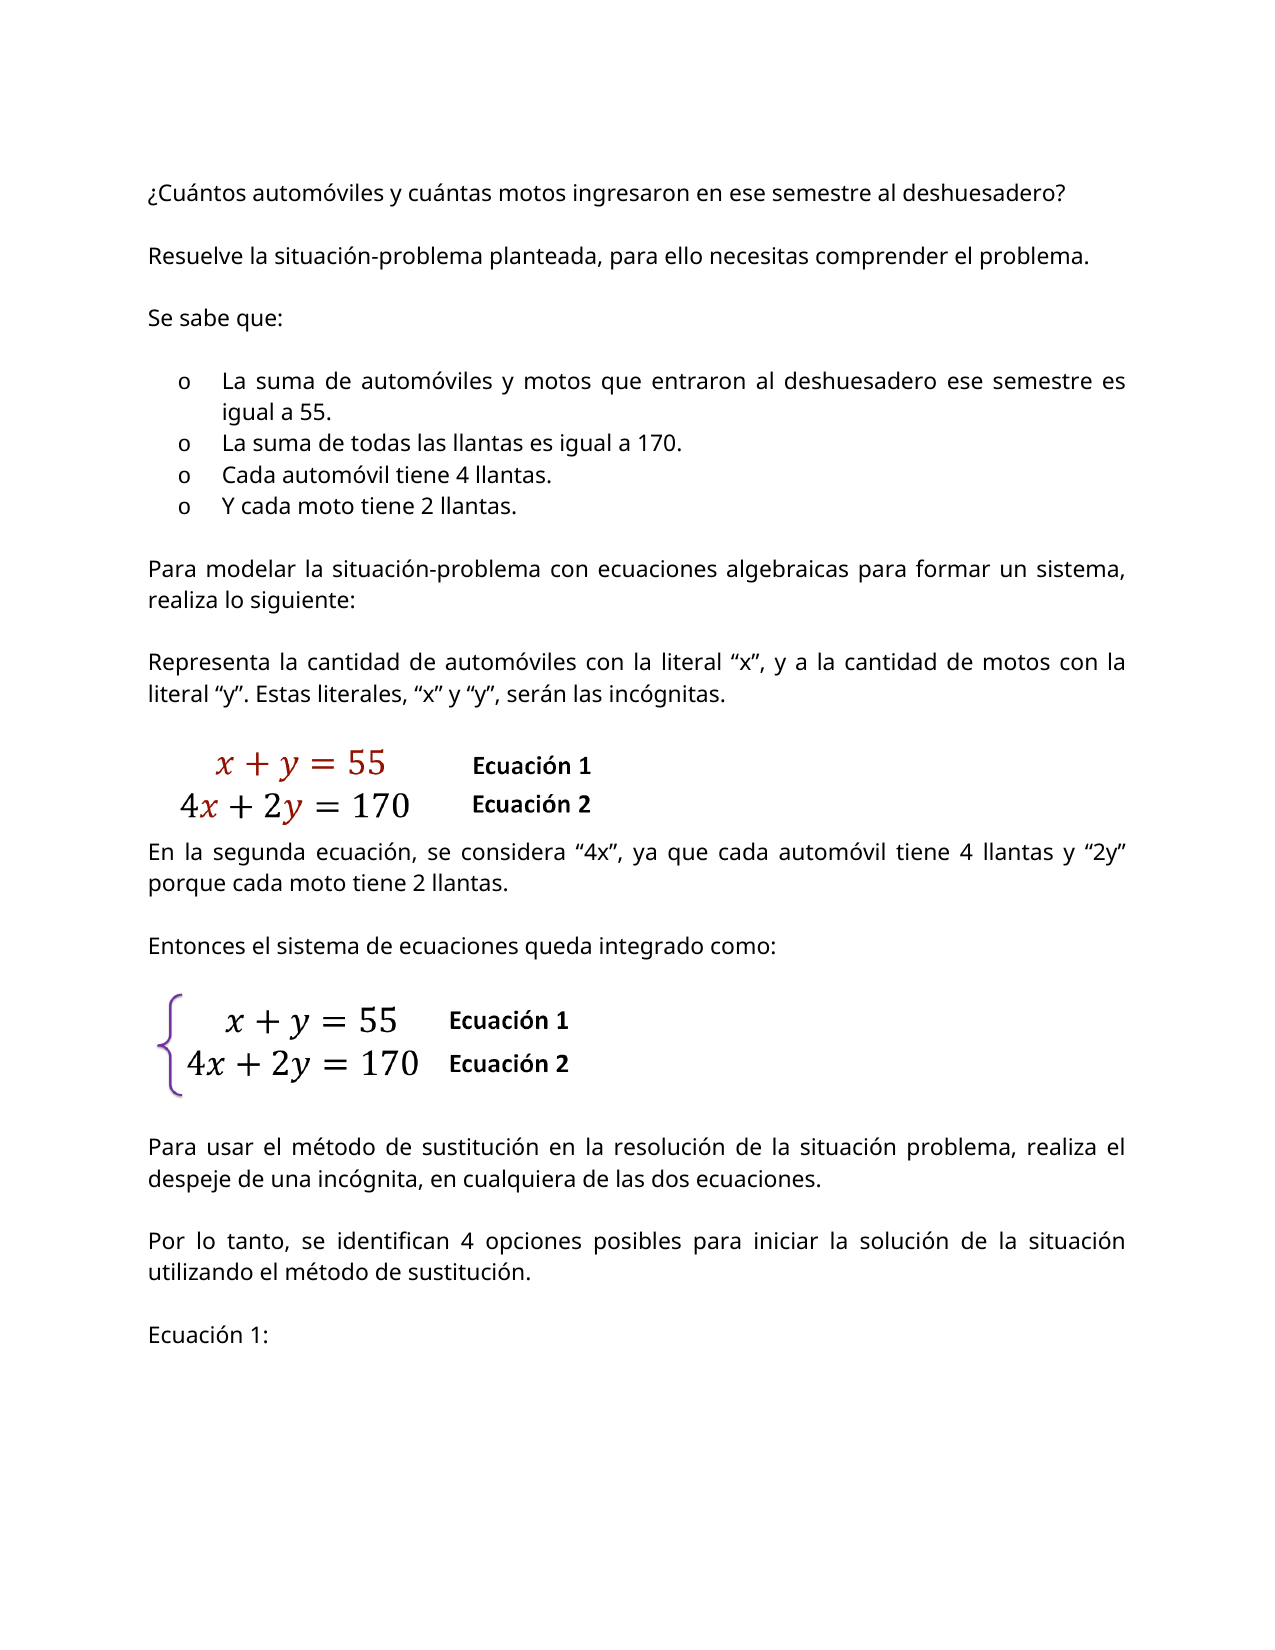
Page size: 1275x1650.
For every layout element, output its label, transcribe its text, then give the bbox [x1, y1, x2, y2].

text Para modelar la situación-problema con ecuaciones algebraicas para formar un sistema, realiza lo siguiente: [148, 553, 1127, 615]
text Entonces el sistema de ecuaciones queda integrado como: [148, 930, 1127, 961]
list La suma de todas las llantas es igual a 170. [177, 427, 1127, 459]
text Se sabe que: [148, 302, 1127, 333]
text Resuelve la situación-problema planteada, para ello necesitas comprender el problema. [148, 240, 1127, 271]
list La suma de automóviles y motos que entraron al deshuesadero ese semestre es igual a 55. [177, 365, 1127, 427]
text Representa la cantidad de automóviles con la literal “x”, y a la cantidad de motos con la literal “y”. Estas literales, “x” y “y”, serán las incógnitas. [148, 646, 1127, 709]
text En la segunda ecuación, se considera “4x”, ya que cada automóvil tiene 4 llantas y “2y” porque cada moto tiene 2 llantas. [148, 836, 1127, 898]
text Para usar el método de sustitución en la resolución de la situación problema, realiza el despeje de una incógnita, en cualquiera de las dos ecuaciones. [148, 1131, 1127, 1194]
list Y cada moto tiene 2 llantas. [177, 490, 1127, 521]
picture [147, 992, 624, 1100]
list Cada automóvil tiene 4 llantas. [177, 459, 1127, 490]
text Ecuación 1: [148, 1319, 1127, 1350]
picture [147, 740, 647, 836]
text Por lo tanto, se identifican 4 opciones posibles para iniciar la solución de la situación utilizando el método de sustitución. [148, 1225, 1127, 1287]
list ¿Cuántos automóviles y cuántas motos ingresaron en ese semestre al deshuesadero? [148, 177, 1127, 208]
